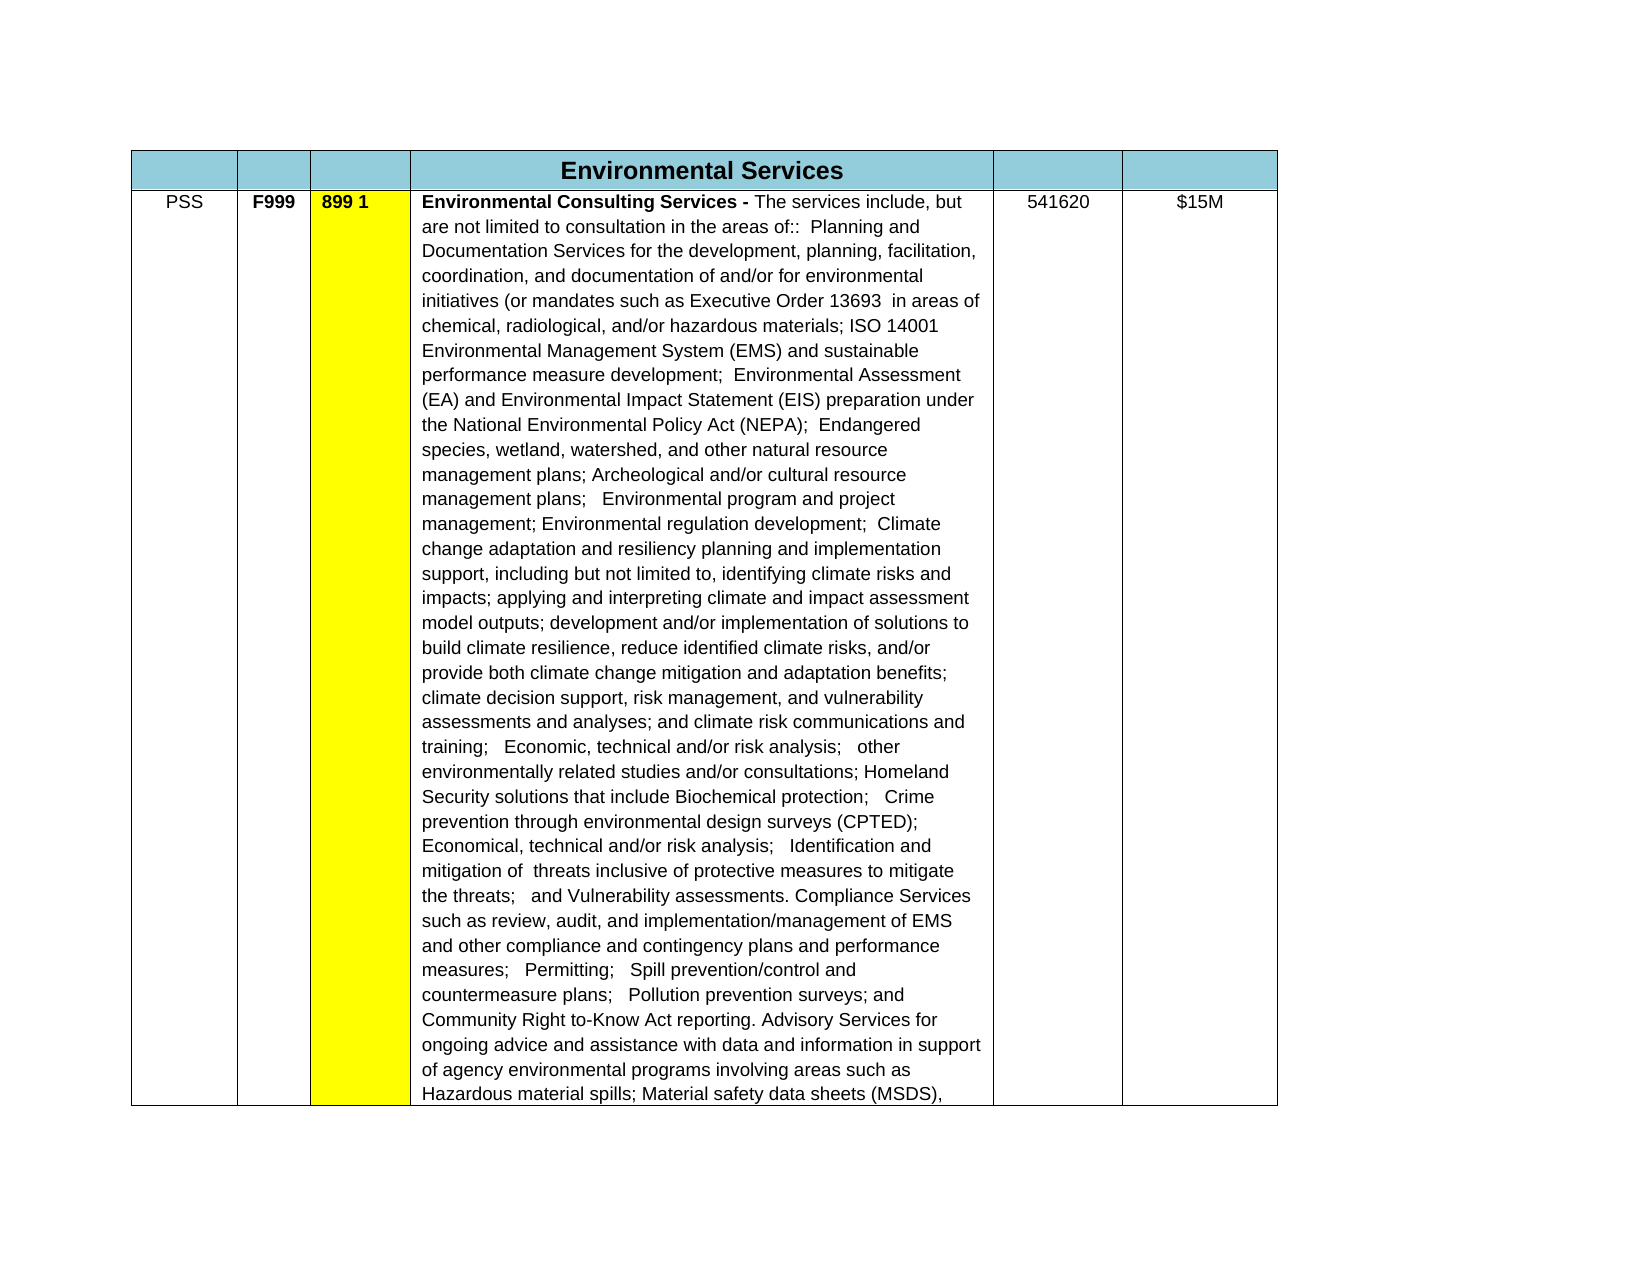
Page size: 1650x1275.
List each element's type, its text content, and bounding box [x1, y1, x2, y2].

table_cell $15M [1123, 191, 1277, 1105]
table_header [238, 151, 310, 189]
table_cell F999 [238, 191, 310, 1105]
table_header [132, 151, 237, 189]
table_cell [411, 191, 993, 1105]
table_cell 541620 [994, 191, 1122, 1105]
table_header Environmental Services [411, 151, 993, 189]
table_cell 899 1 [311, 191, 410, 1105]
table_header [311, 151, 410, 189]
table_cell PSS [132, 191, 237, 1105]
table_header [994, 151, 1122, 189]
table_header [1123, 151, 1277, 189]
